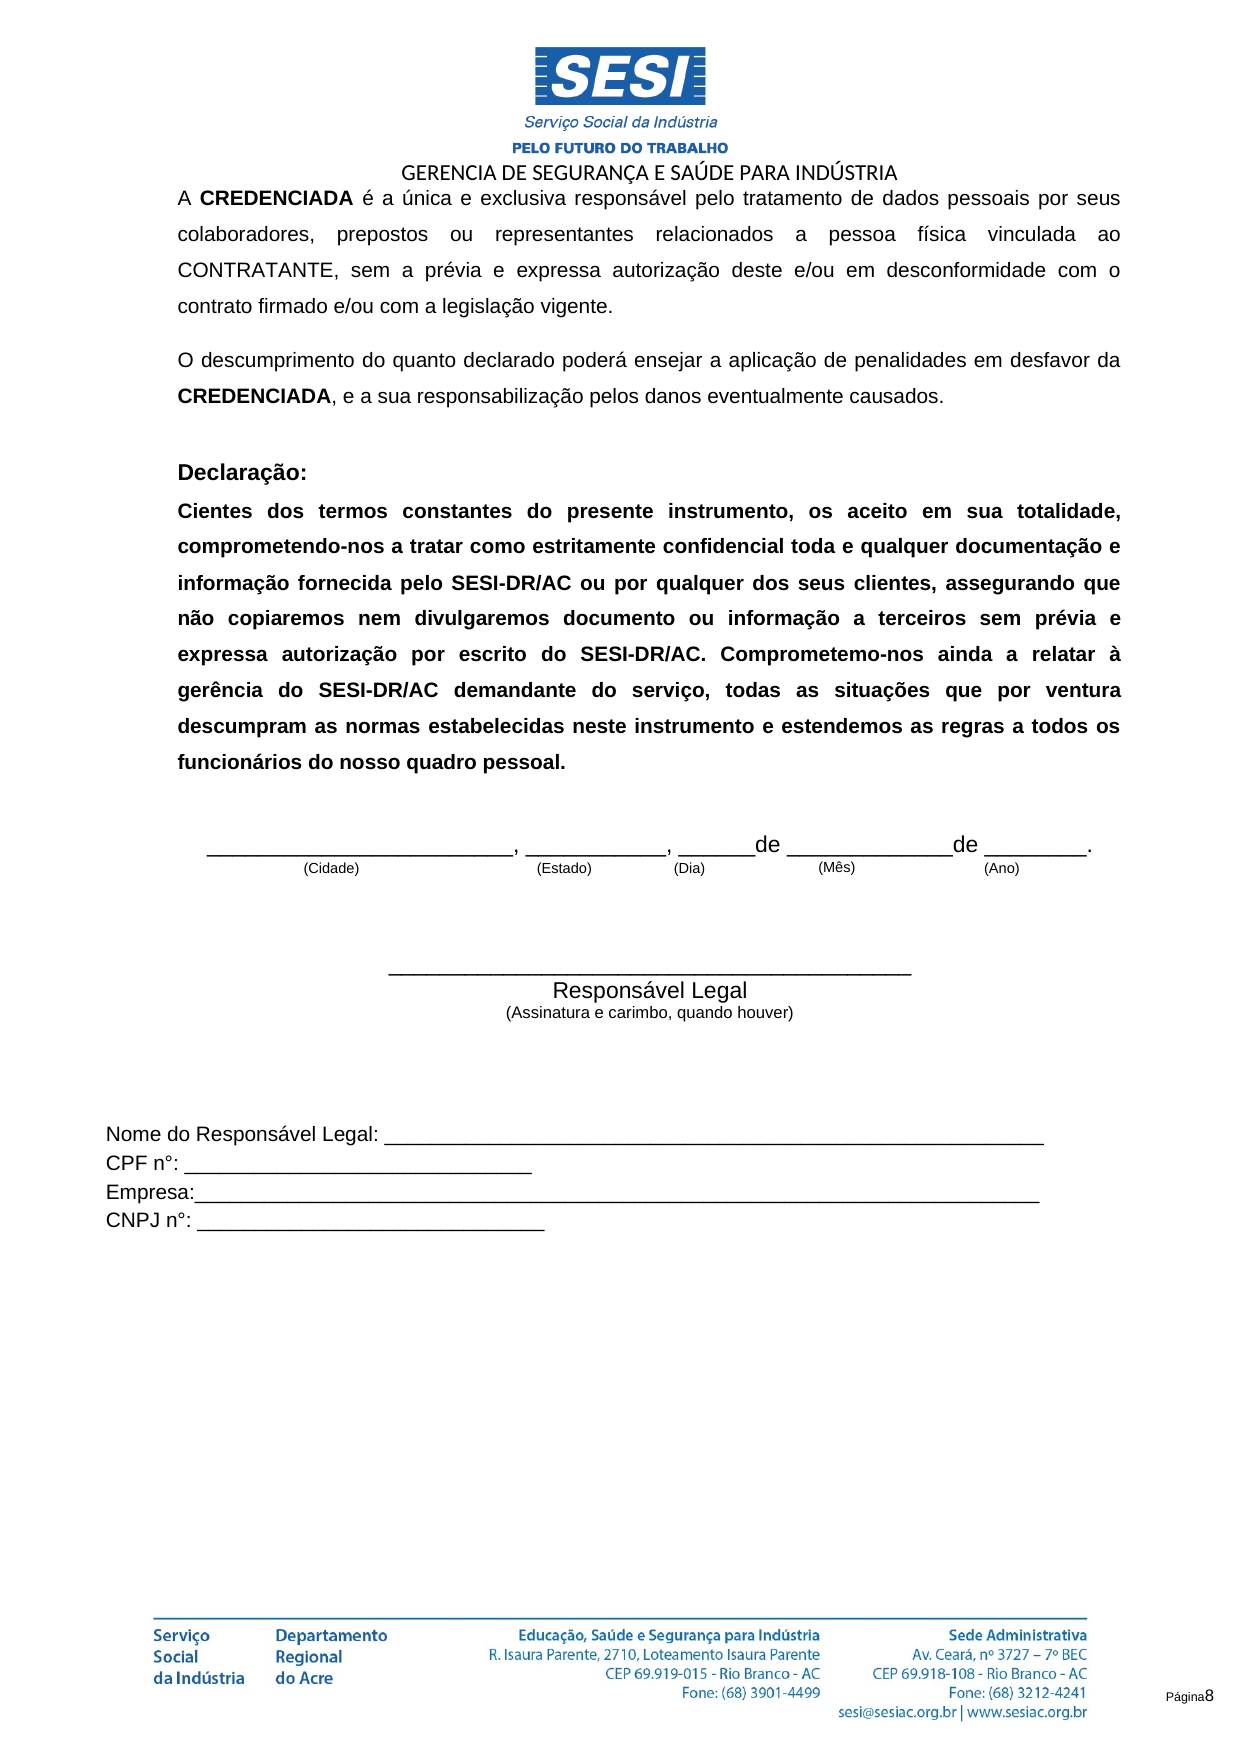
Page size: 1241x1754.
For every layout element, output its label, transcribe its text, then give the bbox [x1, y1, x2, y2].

text Cientes dos termos constantes do presente instrumento, os aceito em sua totalidade, comprometendo-nos a tratar como estritamente confidencial toda e qualquer documentação e informação fornecida pelo SESI-DR/AC ou por qualquer dos seus clientes, assegurando que não copiaremos nem divulgaremos documento ou informação a terceiros sem prévia e expressa autorização por escrito do SESI-DR/AC. Comprometemo-nos ainda a relatar à gerência do SESI-DR/AC demandante do serviço, todas as situações que por ventura descumpram as normas estabelecidas neste instrumento e estendemos as regras a todos os funcionários do nosso quadro pessoal. [177, 498, 1122, 774]
picture [503, 45, 737, 155]
text O descumprimento do quanto declarado poderá ensejar a aplicação de penalidades em desfavor da CREDENCIADA, e a sua responsabilização pelos danos eventualmente causados. [177, 348, 1122, 407]
picture [147, 1610, 1093, 1731]
text Declaração: [177, 459, 1122, 485]
text (Assinatura e carimbo, quando houver) [177, 1003, 1122, 1022]
text _________________________________________ [177, 950, 1122, 977]
text Responsável Legal [177, 977, 1122, 1003]
text A CREDENCIADA é a única e exclusiva responsável pelo tratamento de dados pessoais por seus colaboradores, prepostos ou representantes relacionados a pessoa física vinculada ao CONTRATANTE, sem a prévia e expressa autorização deste e/ou em desconformidade com o contrato firmado e/ou com a legislação vigente. [177, 186, 1122, 318]
text ________________________, ___________, ______de _____________de ________. [177, 831, 1122, 857]
